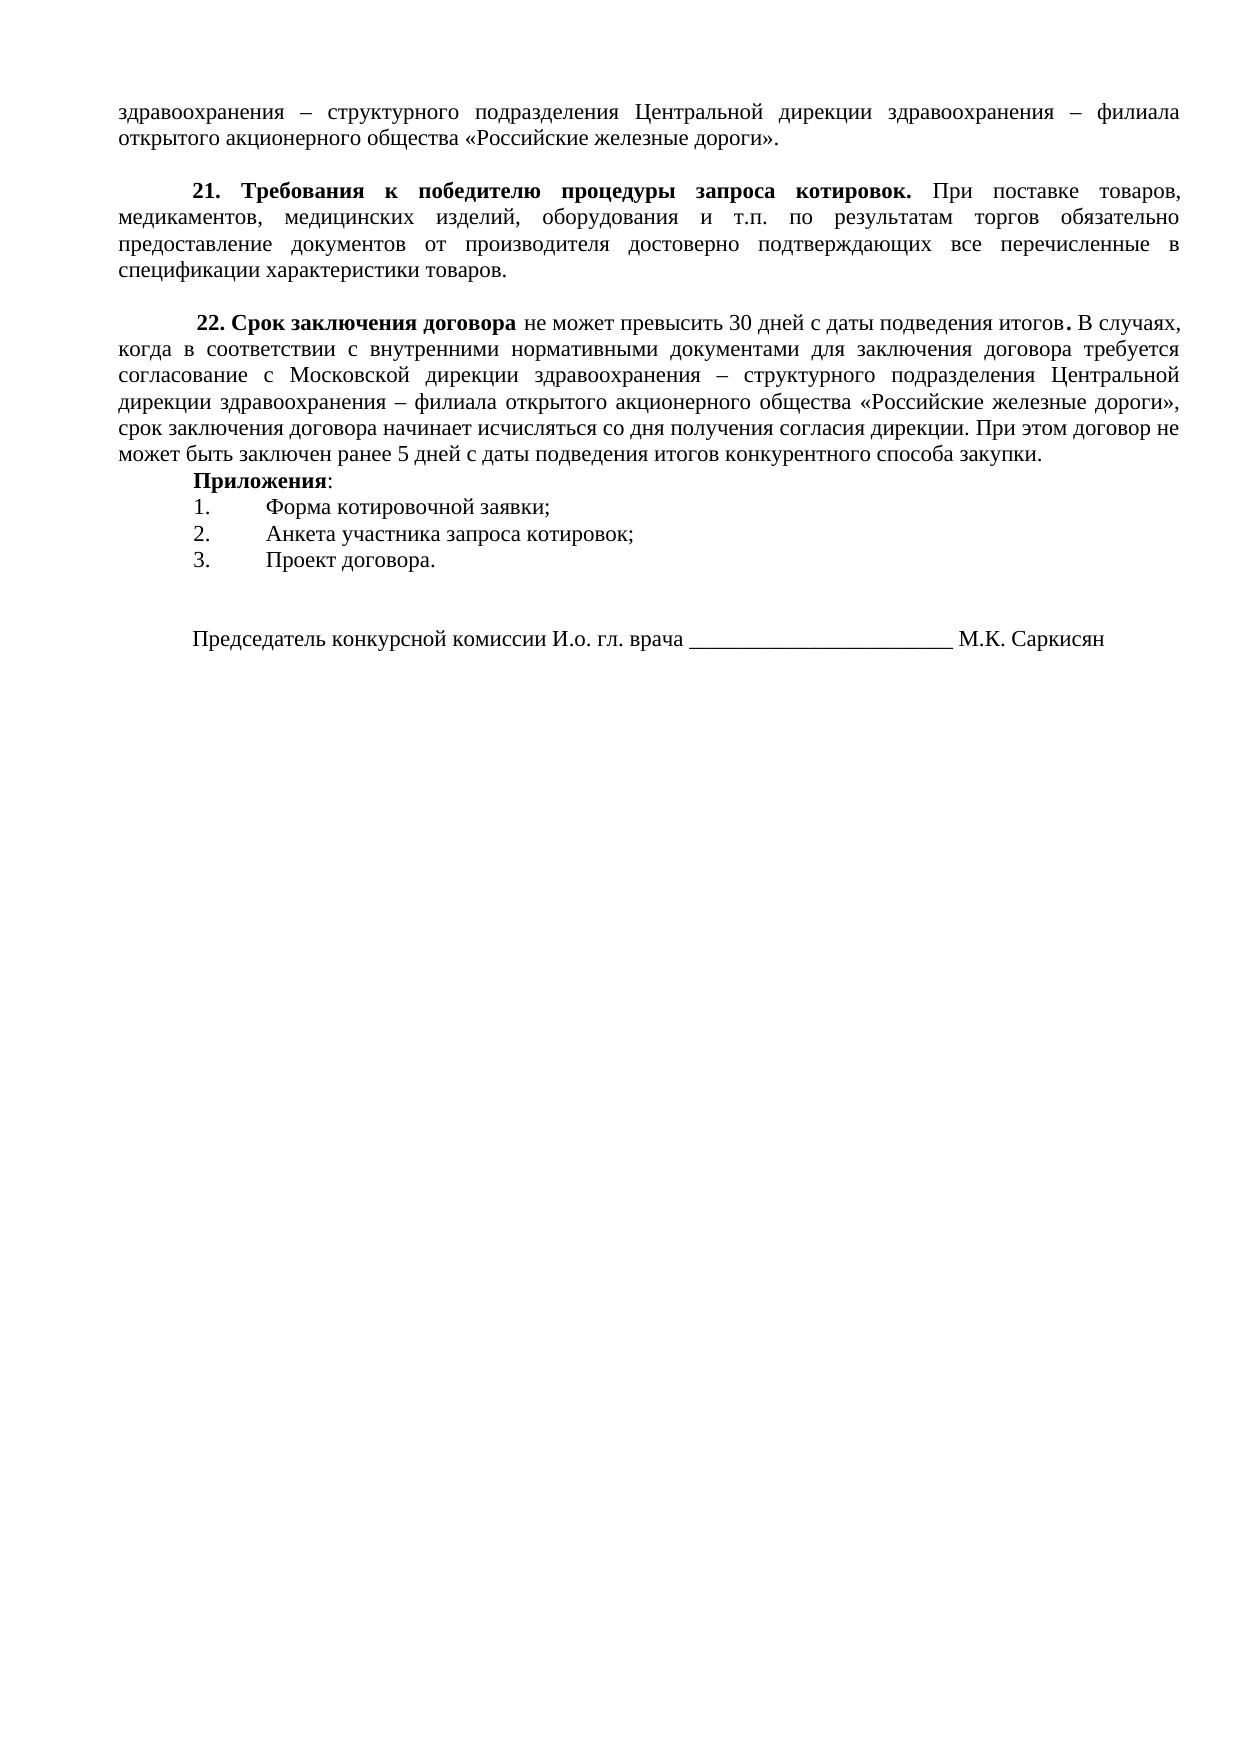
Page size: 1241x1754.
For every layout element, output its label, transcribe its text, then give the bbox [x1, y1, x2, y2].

list Форма котировочной заявки; [118, 493, 1181, 519]
list Анкета участника запроса котировок; [118, 519, 1181, 546]
text Приложения: [118, 467, 1181, 493]
text 22. Срок заключения договора не может превысить 30 дней с даты подведения итогов. В случаях, когда в соответствии с внутренними нормативными документами для заключения договора требуется согласование с Московской дирекции здравоохранения – структурного подразделения Центральной дирекции здравоохранения – филиала открытого акционерного общества «Российские железные дороги», срок заключения договора начинает исчисляться со дня получения согласия дирекции. При этом договор не может быть заключен ранее 5 дней с даты подведения итогов конкурентного способа закупки. [118, 309, 1181, 467]
text 21. Требования к победителю процедуры запроса котировок. При поставке товаров, медикаментов, медицинских изделий, оборудования и т.п. по результатам торгов обязательно предоставление документов от производителя достоверно подтверждающих все перечисленные в спецификации характеристики товаров. [118, 177, 1181, 282]
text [118, 98, 1181, 151]
text Председатель конкурсной комиссии И.о. гл. врача _______________________ М.К. Саркисян [118, 625, 1181, 651]
list Проект договора. [118, 546, 1181, 572]
